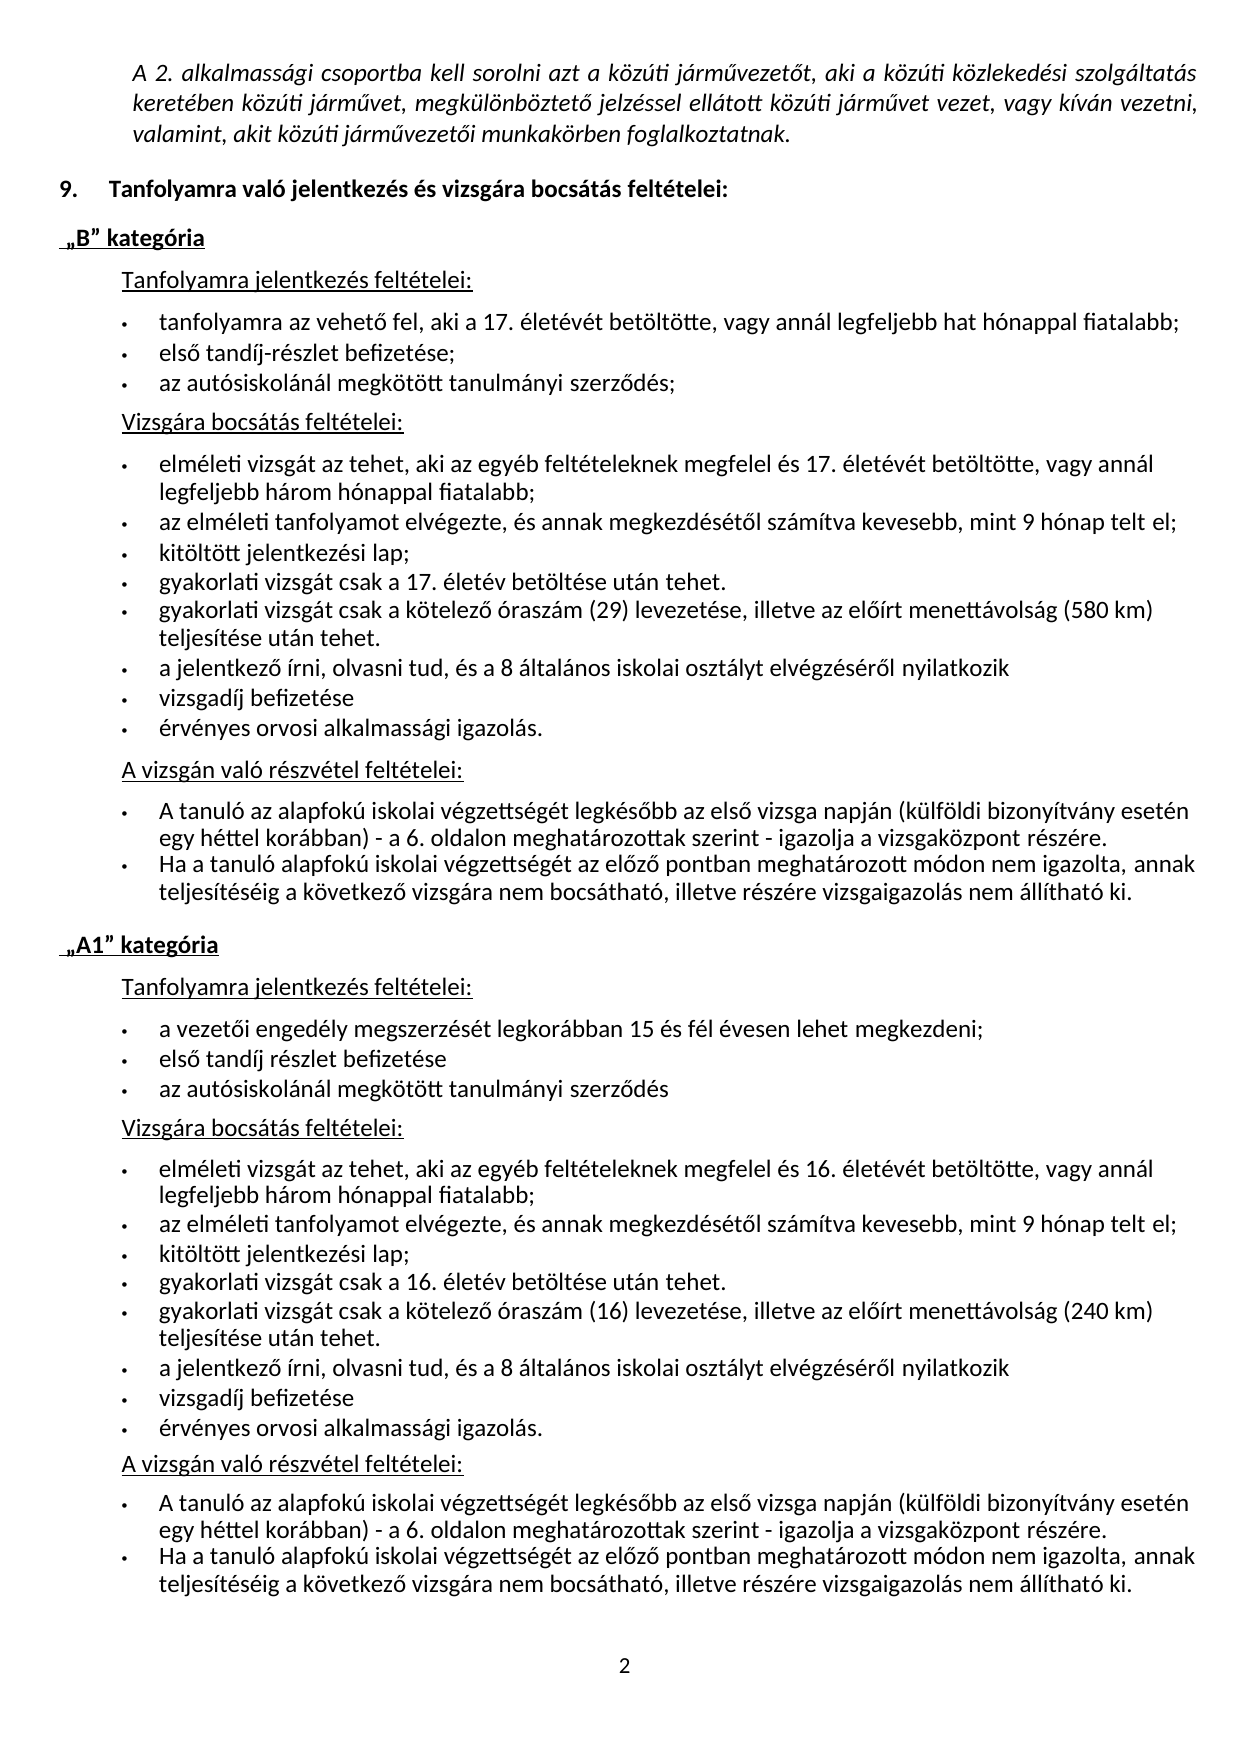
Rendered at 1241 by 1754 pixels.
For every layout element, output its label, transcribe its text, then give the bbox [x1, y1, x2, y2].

list gyakorlati vizsgát csak a kötelező óraszám (29) levezetése, illetve az előírt menettávolság (580 km) teljesítése után tehet. [121, 597, 1199, 652]
text A 2. alkalmassági csoportba kell sorolni azt a közúti járművezetőt, aki a közúti közlekedési szolgáltatás keretében közúti járművet, megkülönböztető jelzéssel ellátott közúti járművet vezet, vagy kíván vezetni, valamint, akit közúti járművezetői munkakörben foglalkoztatnak. [132, 57, 1199, 148]
text teljesítéséig a következő vizsgára nem bocsátható, illetve részére vizsgaigazolás nem állítható ki. [159, 1570, 1211, 1598]
list elméleti vizsgát az tehet, aki az egyéb feltételeknek megfelel és 16. életévét betöltötte, vagy annál legfeljebb három hónappal fiatalabb; [121, 1155, 1199, 1210]
list az elméleti tanfolyamot elvégezte, és annak megkezdésétől számítva kevesebb, mint 9 hónap telt el; [121, 506, 1211, 537]
list kitöltött jelentkezési lap; [121, 1238, 1211, 1268]
list gyakorlati vizsgát csak a 17. életév betöltése után tehet. [121, 567, 1211, 596]
list kitöltött jelentkezési lap; [121, 537, 1211, 567]
list a jelentkező írni, olvasni tud, és a 8 általános iskolai osztályt elvégzéséről nyilatkozik [121, 1353, 1211, 1383]
list a vezetői engedély megszerzését legkorábban 15 és fél évesen lehet megkezdeni; [121, 1014, 1211, 1044]
list gyakorlati vizsgát csak a 16. életév betöltése után tehet. [121, 1268, 1211, 1296]
list tanfolyamra az vehető fel, aki a 17. életévét betöltötte, vagy annál legfeljebb hat hónappal fiatalabb; [121, 306, 1211, 337]
list Ha a tanuló alapfokú iskolai végzettségét az előző pontban meghatározott módon nem igazolta, annak [121, 853, 1211, 877]
subtitle „A1” kategória [59, 929, 1211, 959]
list első tandíj-részlet befizetése; [121, 337, 1211, 367]
list elméleti vizsgát az tehet, aki az egyéb feltételeknek megfelel és 17. életévét betöltötte, vagy annál legfeljebb három hónappal fiatalabb; [121, 451, 1199, 506]
list érvényes orvosi alkalmassági igazolás. A vizsgán való részvétel feltételei: [121, 1412, 544, 1479]
list A tanuló az alapfokú iskolai végzettségét legkésőbb az első vizsga napján (külföldi bizonyítvány esetén egy héttel korábban) - a 6. oldalon meghatározottak szerint - igazolja a vizsgaközpont részére. [121, 797, 1199, 853]
list vizsgadíj befizetése [121, 682, 1211, 712]
list gyakorlati vizsgát csak a kötelező óraszám (16) levezetése, illetve az előírt menettávolság (240 km) teljesítése után tehet. [121, 1297, 1199, 1352]
text Vizsgára bocsátás feltételei: [121, 406, 1211, 436]
list a jelentkező írni, olvasni tud, és a 8 általános iskolai osztályt elvégzéséről nyilatkozik [121, 652, 1211, 682]
list vizsgadíj befizetése [121, 1383, 1211, 1412]
list Ha a tanuló alapfokú iskolai végzettségét az előző pontban meghatározott módon nem igazolta, annak [121, 1545, 1211, 1570]
text Vizsgára bocsátás feltételei: [121, 1112, 1211, 1142]
list első tandíj részlet befizetése [121, 1044, 1211, 1073]
text Tanfolyamra jelentkezés feltételei: [121, 264, 1211, 295]
subtitle Tanfolyamra való jelentkezés és vizsgára bocsátás feltételei: [59, 173, 1211, 204]
list érvényes orvosi alkalmassági igazolás. A vizsgán való részvétel feltételei: [121, 712, 544, 785]
list az elméleti tanfolyamot elvégezte, és annak megkezdésétől számítva kevesebb, mint 9 hónap telt el; [121, 1210, 1211, 1238]
text teljesítéséig a következő vizsgára nem bocsátható, illetve részére vizsgaigazolás nem állítható ki. [159, 877, 1211, 906]
list az autósiskolánál megkötött tanulmányi szerződés; [121, 367, 1211, 398]
list A tanuló az alapfokú iskolai végzettségét legkésőbb az első vizsga napján (külföldi bizonyítvány esetén egy héttel korábban) - a 6. oldalon meghatározottak szerint - igazolja a vizsgaközpont részére. [121, 1489, 1199, 1545]
text „B” kategória [59, 222, 1211, 253]
text Tanfolyamra jelentkezés feltételei: [121, 972, 1211, 1002]
list az autósiskolánál megkötött tanulmányi szerződés [121, 1073, 1211, 1103]
